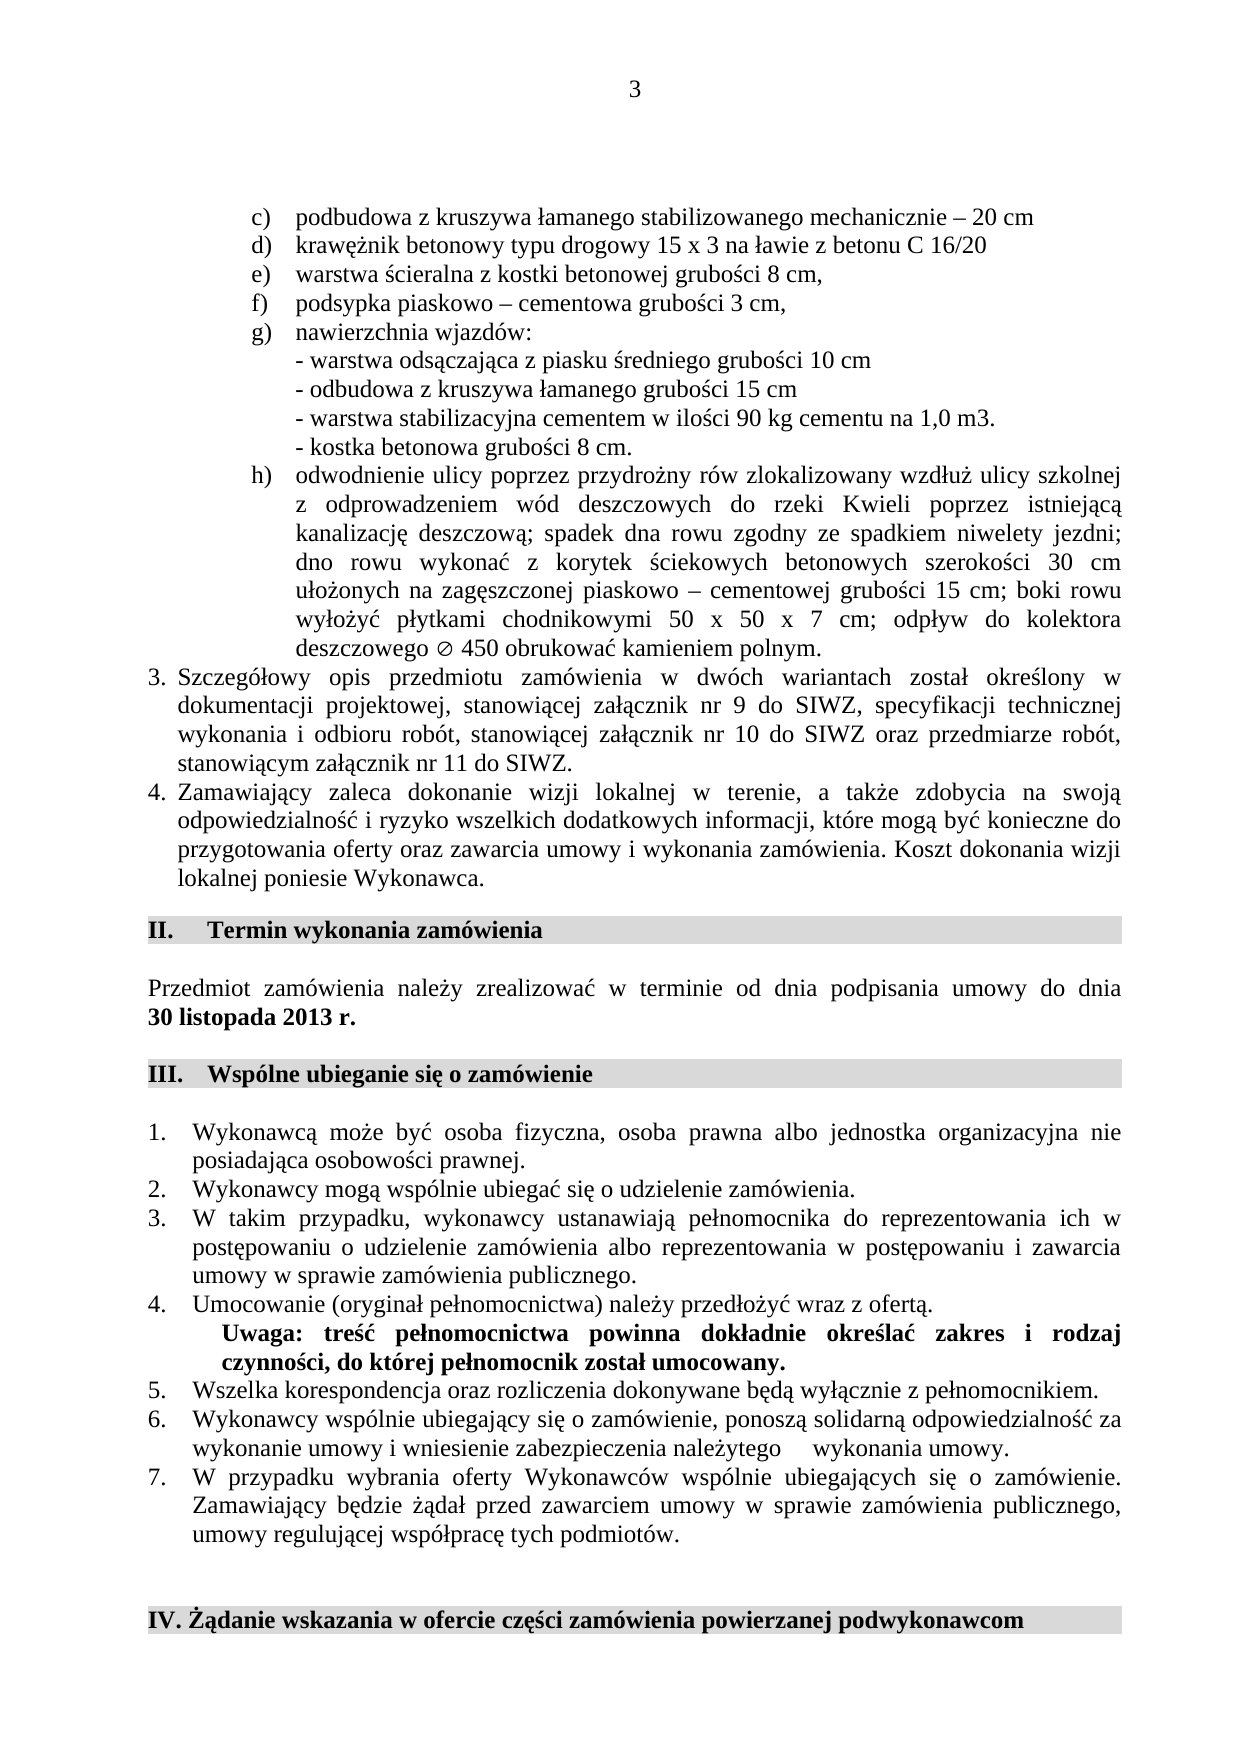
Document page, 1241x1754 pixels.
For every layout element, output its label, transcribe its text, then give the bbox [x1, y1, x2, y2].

list Wykonawcy wspólnie ubiegający się o zamówienie, ponoszą solidarną odpowiedzialność za wykonanie umowy i wniesienie zabezpieczenia należytego wykonania umowy. [148, 1404, 1122, 1462]
list Termin wykonania zamówienia [148, 916, 1122, 944]
list podbudowa z kruszywa łamanego stabilizowanego mechanicznie – 20 cm [251, 202, 1122, 230]
list krawężnik betonowy typu drogowy 15 x 3 na ławie z betonu C 16/20 [251, 230, 1122, 259]
text - kostka betonowa grubości 8 cm. [295, 432, 1122, 460]
list Wykonawcą może być osoba fizyczna, osoba prawna albo jednostka organizacyjna nie posiadająca osobowości prawnej. [148, 1117, 1122, 1174]
list Zamawiający zaleca dokonanie wizji lokalnej w terenie, a także zdobycia na swoją odpowiedzialność i ryzyko wszelkich dodatkowych informacji, które mogą być konieczne do przygotowania oferty oraz zawarcia umowy i wykonania zamówienia. Koszt dokonania wizji lokalnej poniesie Wykonawca. [148, 777, 1122, 892]
list Wspólne ubieganie się o zamówienie [148, 1059, 1122, 1088]
text - warstwa stabilizacyjna cementem w ilości 90 kg cementu na 1,0 m3. [295, 403, 1122, 432]
list Wszelka korespondencja oraz rozliczenia dokonywane będą wyłącznie z pełnomocnikiem. [148, 1376, 1122, 1404]
text IV. Żądanie wskazania w ofercie części zamówienia powierzanej podwykonawcom [148, 1606, 1122, 1634]
text - warstwa odsączająca z piasku średniego grubości 10 cm [295, 345, 1122, 374]
text Przedmiot zamówienia należy zrealizować w terminie od dnia podpisania umowy do dnia 30 listopada 2013 r. [148, 973, 1122, 1031]
list nawierzchnia wjazdów: [251, 317, 1122, 345]
text Uwaga: treść pełnomocnictwa powinna dokładnie określać zakres i rodzaj czynności, do której pełnomocnik został umocowany. [221, 1318, 1122, 1376]
text - odbudowa z kruszywa łamanego grubości 15 cm [295, 374, 1122, 403]
list Szczegółowy opis przedmiotu zamówienia w dwóch wariantach został określony w dokumentacji projektowej, stanowiącej załącznik nr 9 do SIWZ, specyfikacji technicznej wykonania i odbioru robót, stanowiącej załącznik nr 10 do SIWZ oraz przedmiarze robót, stanowiącym załącznik nr 11 do SIWZ. [148, 662, 1122, 777]
list W przypadku wybrania oferty Wykonawców wspólnie ubiegających się o zamówienie. Zamawiający będzie żądał przed zawarciem umowy w sprawie zamówienia publicznego, umowy regulującej współpracę tych podmiotów. [148, 1462, 1122, 1548]
list Wykonawcy mogą wspólnie ubiegać się o udzielenie zamówienia. [148, 1174, 1122, 1203]
list podsypka piaskowo – cementowa grubości 3 cm, [251, 288, 1122, 317]
list W takim przypadku, wykonawcy ustanawiają pełnomocnika do reprezentowania ich w postępowaniu o udzielenie zamówienia albo reprezentowania w postępowaniu i zawarcia umowy w sprawie zamówienia publicznego. [148, 1203, 1122, 1289]
list warstwa ścieralna z kostki betonowej grubości 8 cm, [251, 259, 1122, 288]
list Umocowanie (oryginał pełnomocnictwa) należy przedłożyć wraz z ofertą. [148, 1289, 1122, 1318]
